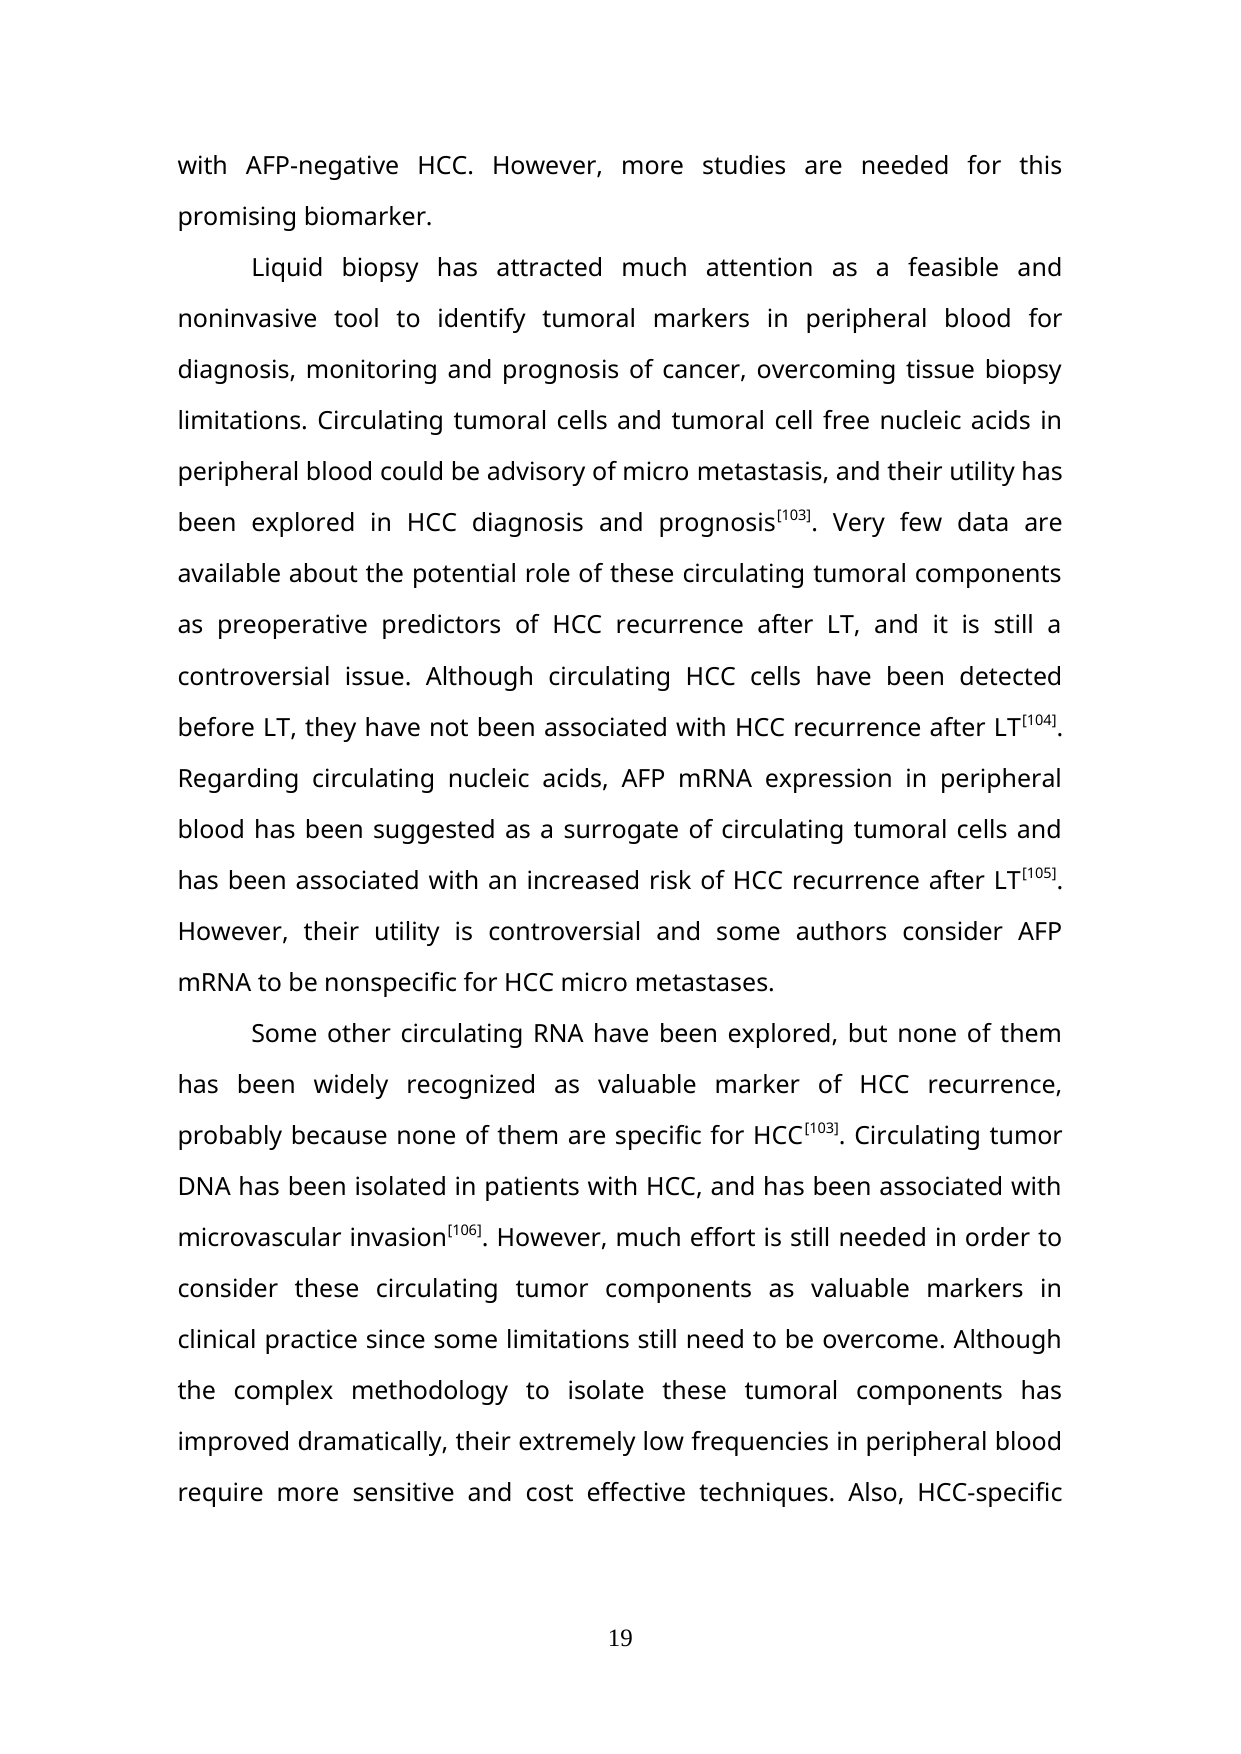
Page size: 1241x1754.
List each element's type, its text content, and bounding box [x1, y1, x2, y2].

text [177, 1015, 1063, 1509]
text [177, 148, 1063, 233]
text Liquid biopsy has attracted much attention as a feasible and noninvasive tool to identify tumoral markers in peripheral blood for diagnosis, monitoring and prognosis of cancer, overcoming tissue biopsy limitations. Circulating tumoral cells and tumoral cell free nucleic acids in peripheral blood could be advisory of micro metastasis, and their utility has been explored in HCC diagnosis and prognosis[103]. Very few data are available about the potential role of these circulating tumoral components as preoperative predictors of HCC recurrence after LT, and it is still a controversial issue. Although circulating HCC cells have been detected before LT, they have not been associated with HCC recurrence after LT[104]. Regarding circulating nucleic acids, AFP mRNA expression in peripheral blood has been suggested as a surrogate of circulating tumoral cells and has been associated with an increased risk of HCC recurrence after LT[105]. However, their utility is controversial and some authors consider AFP mRNA to be nonspecific for HCC micro metastases. [177, 250, 1063, 998]
